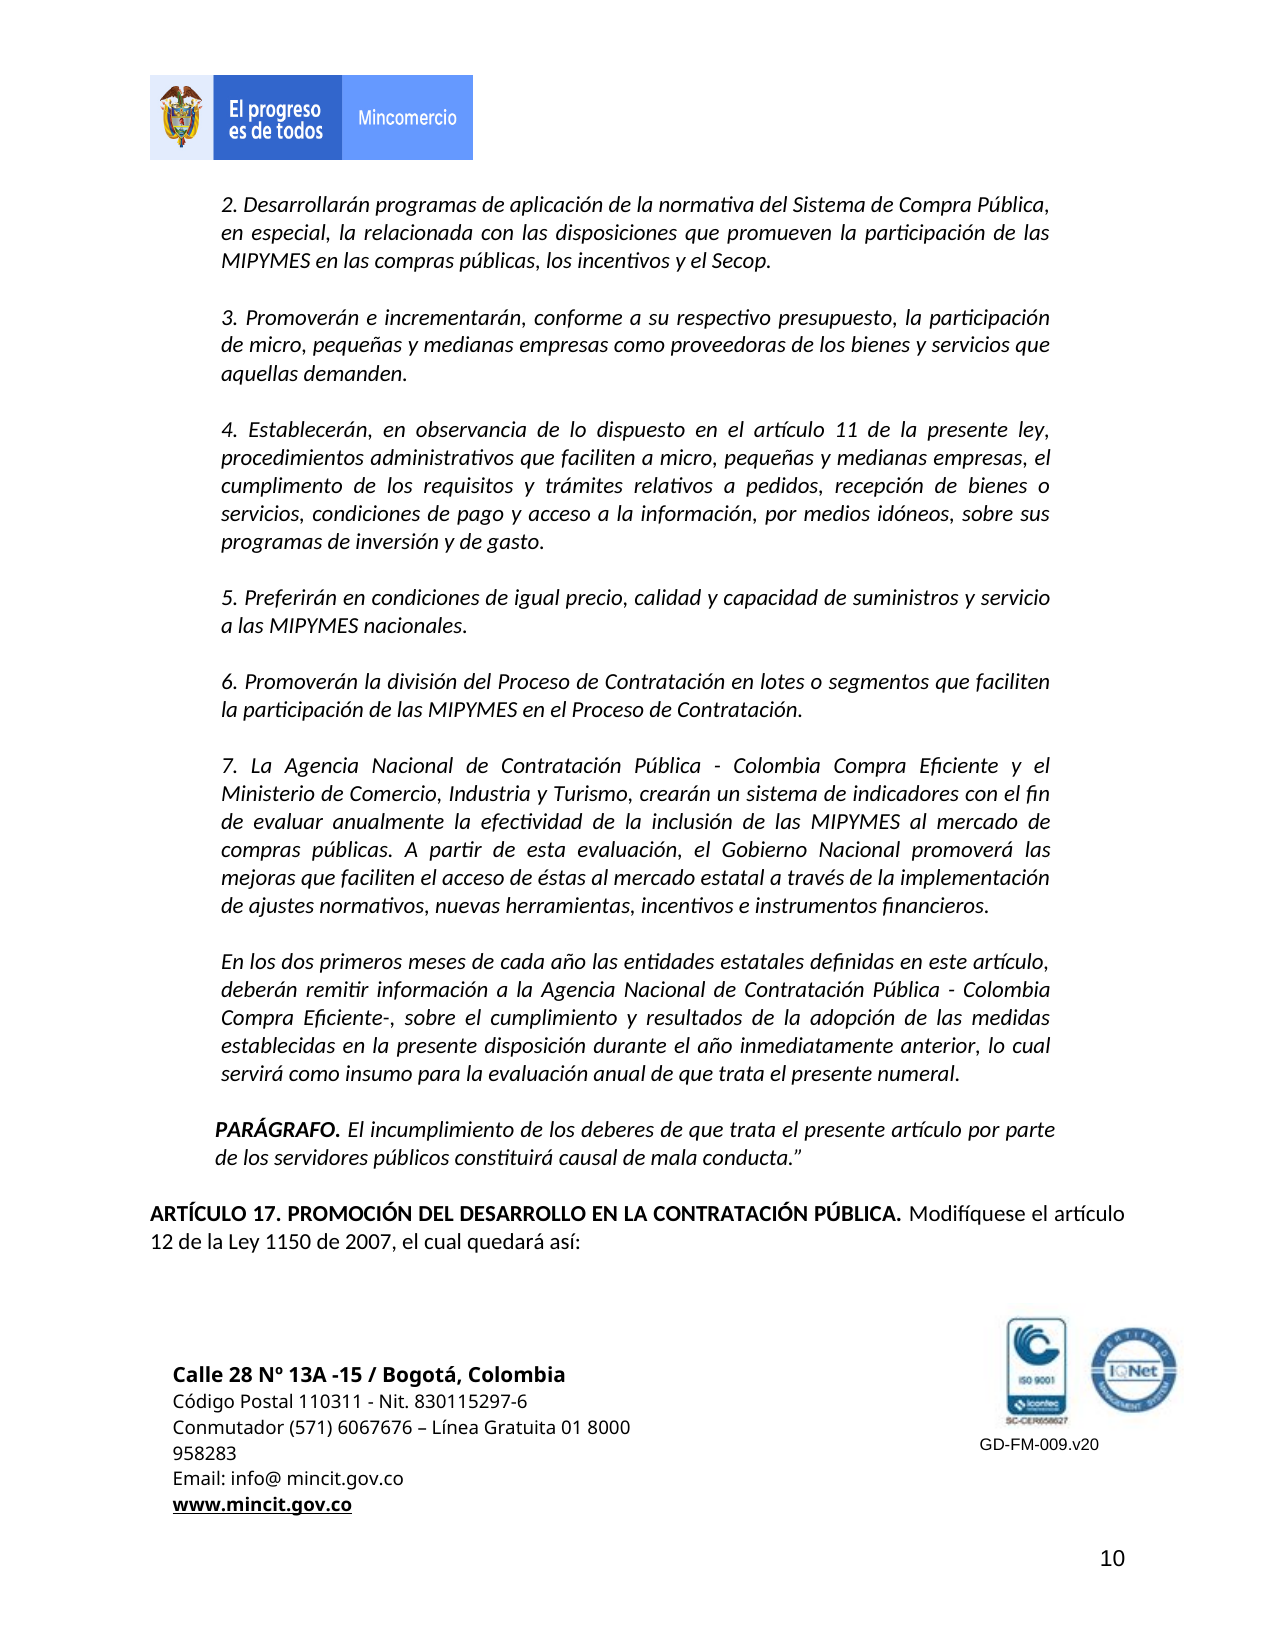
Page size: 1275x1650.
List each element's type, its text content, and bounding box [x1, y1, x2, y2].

picture [983, 1303, 1184, 1435]
text 4. Establecerán, en observancia de lo dispuesto en el artículo 11 de la presente ley, procedimientos administrativos que faciliten a micro, pequeñas y medianas empresas, el cumplimento de los requisitos y trámites relativos a pedidos, recepción de bienes o servicios, condiciones de pago y acceso a la información, por medios idóneos, sobre sus programas de inversión y de gasto. [221, 415, 1054, 555]
text 3. Promoverán e incrementarán, conforme a su respectivo presupuesto, la participación de micro, pequeñas y medianas empresas como proveedoras de los bienes y servicios que aquellas demanden. [221, 303, 1054, 387]
text ARTÍCULO 17. PROMOCIÓN DEL DESARROLLO EN LA CONTRATACIÓN PÚBLICA. Modifíquese el artículo 12 de la Ley 1150 de 2007, el cual quedará así: [150, 1199, 1125, 1255]
text PARÁGRAFO. El incumplimiento de los deberes de que trata el presente artículo por parte de los servidores públicos constituirá causal de mala conducta.” [215, 1115, 1060, 1171]
text 6. Promoverán la división del Proceso de Contratación en lotes o segmentos que faciliten la participación de las MIPYMES en el Proceso de Contratación. [221, 667, 1054, 723]
text 7. La Agencia Nacional de Contratación Pública - Colombia Compra Eficiente y el Ministerio de Comercio, Industria y Turismo, crearán un sistema de indicadores con el fin de evaluar anualmente la efectividad de la inclusión de las MIPYMES al mercado de compras públicas. A partir de esta evaluación, el Gobierno Nacional promoverá las mejoras que faciliten el acceso de éstas al mercado estatal a través de la implementación de ajustes normativos, nuevas herramientas, incentivos e instrumentos financieros. [221, 751, 1054, 919]
text 2. Desarrollarán programas de aplicación de la normativa del Sistema de Compra Pública, en especial, la relacionada con las disposiciones que promueven la participación de las MIPYMES en las compras públicas, los incentivos y el Secop. [221, 191, 1054, 274]
text 5. Preferirán en condiciones de igual precio, calidad y capacidad de suministros y servicio a las MIPYMES nacionales. [221, 583, 1054, 639]
picture [150, 75, 473, 160]
text En los dos primeros meses de cada año las entidades estatales definidas en este artículo, deberán remitir información a la Agencia Nacional de Contratación Pública - Colombia Compra Eficiente-, sobre el cumplimiento y resultados de la adopción de las medidas establecidas en la presente disposición durante el año inmediatamente anterior, lo cual servirá como insumo para la evaluación anual de que trata el presente numeral. [221, 947, 1054, 1087]
